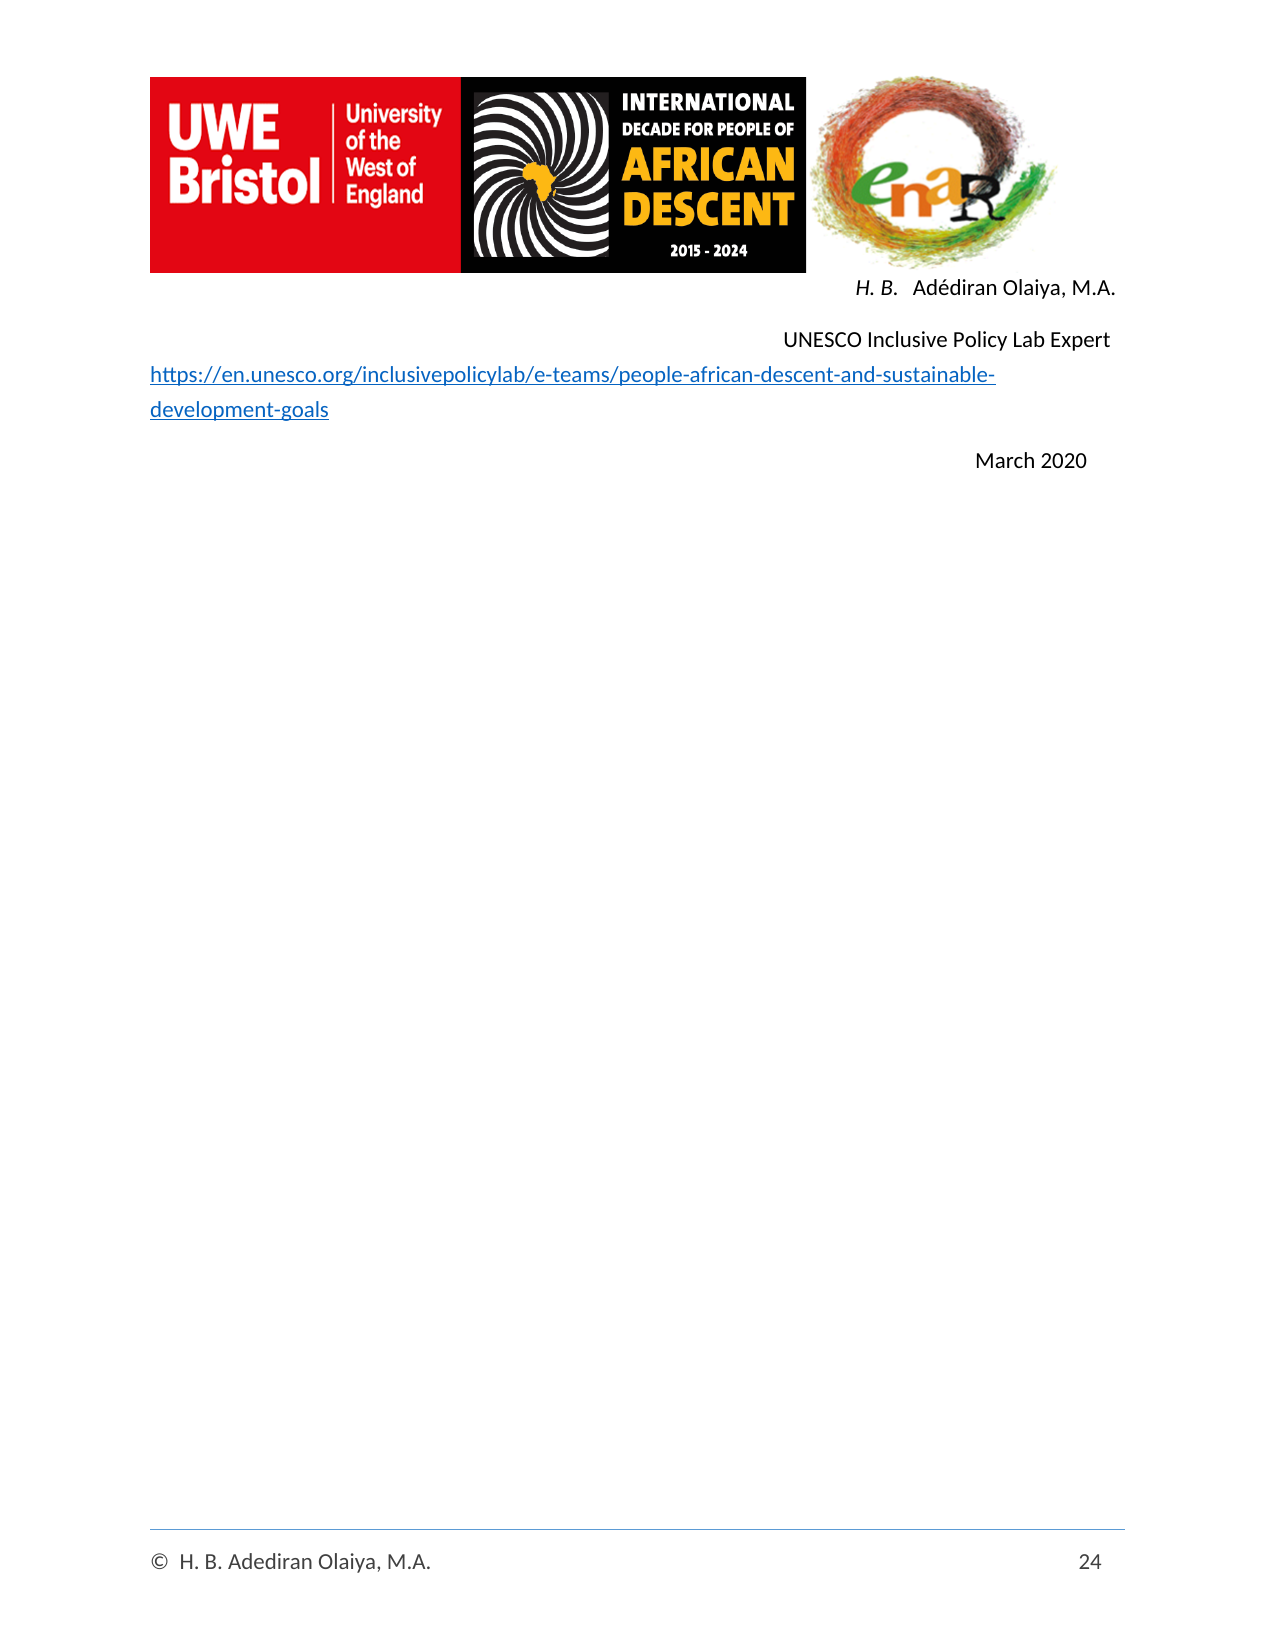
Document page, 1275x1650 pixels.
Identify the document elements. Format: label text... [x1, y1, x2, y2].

text UNESCO Inclusive Policy Lab Expert https://en.unesco.org/inclusivepolicylab/e-teams/people-african-descent-and-sustainable-development-goals [150, 325, 1125, 423]
text H. B. Adédiran Olaiya, M.A. [150, 273, 1125, 301]
text March 2020 [975, 446, 1125, 474]
picture [150, 75, 1065, 273]
